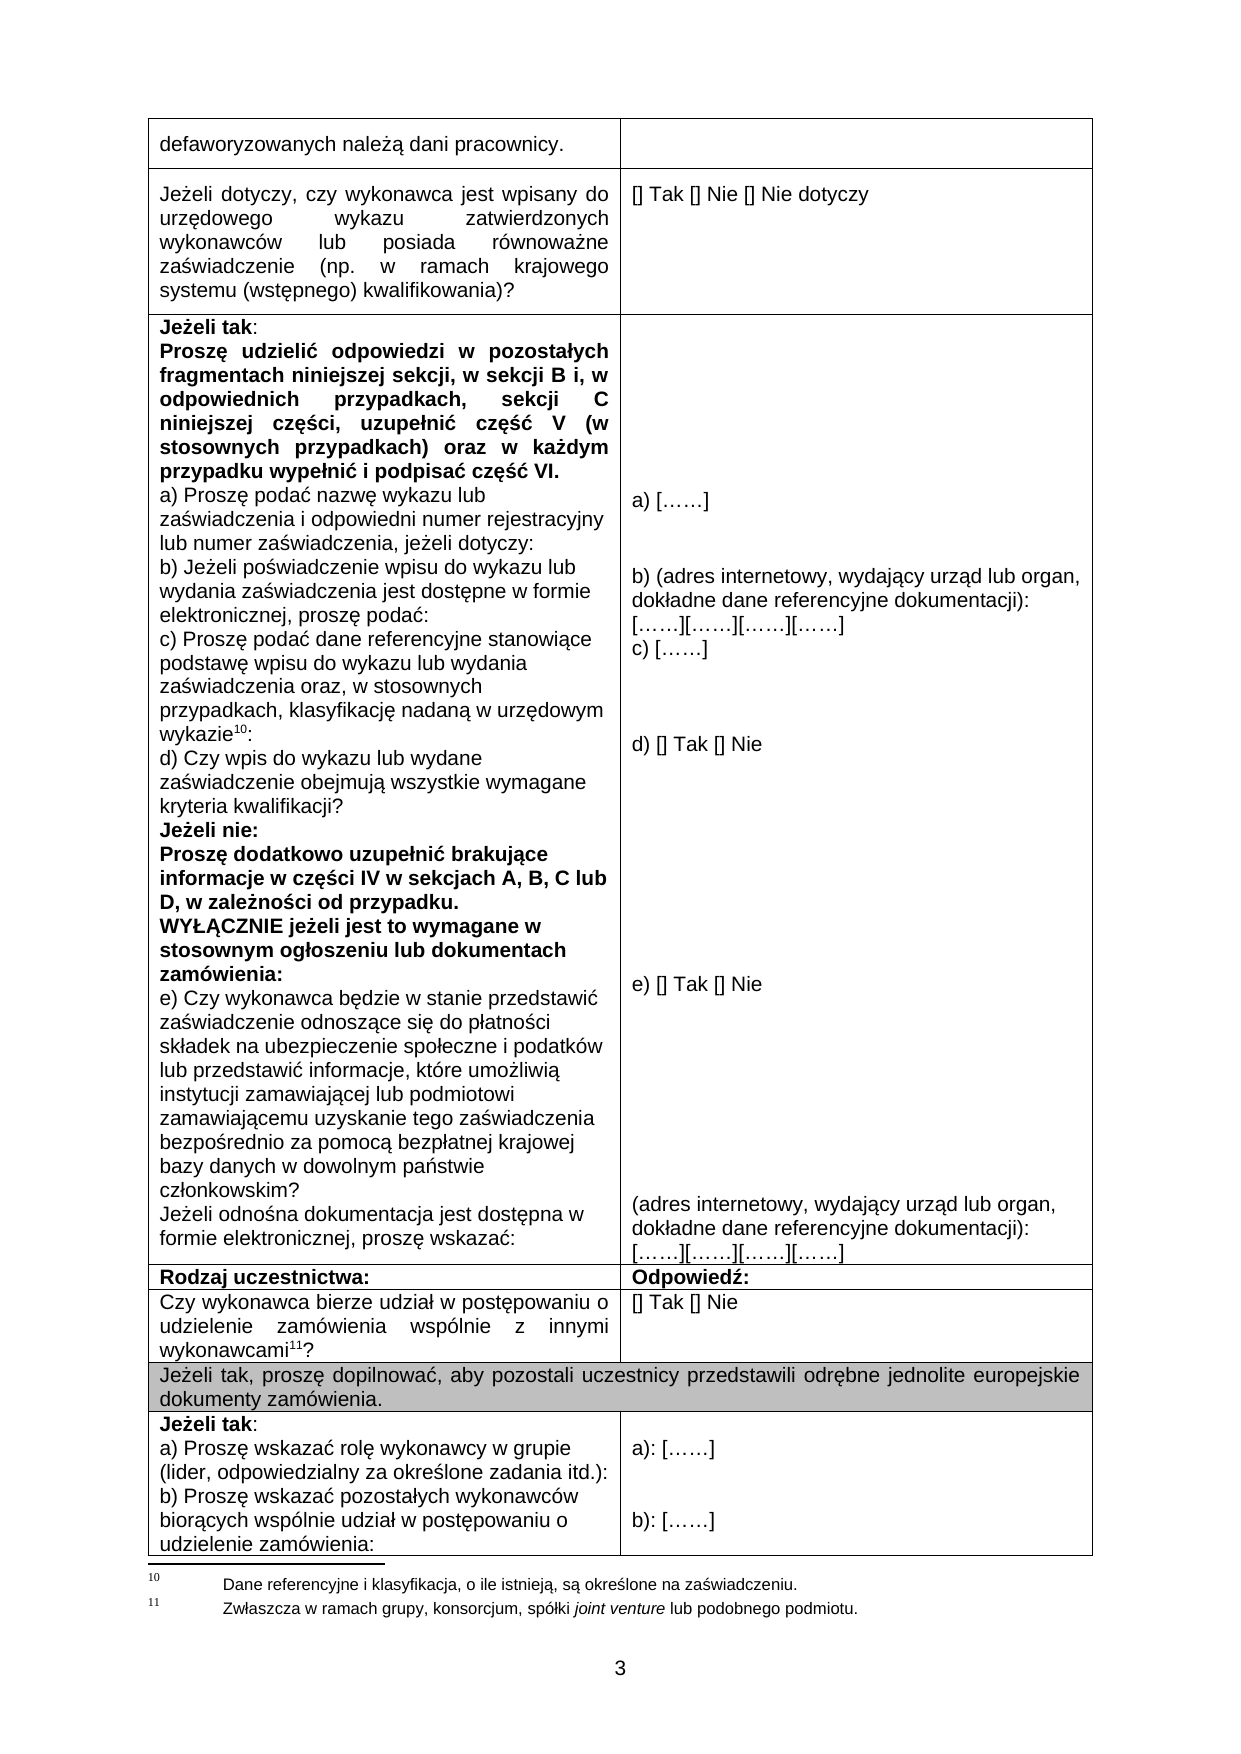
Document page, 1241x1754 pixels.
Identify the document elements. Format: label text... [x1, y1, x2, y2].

table_cell Odpowiedź: [621, 1265, 1092, 1289]
table_cell Czy wykonawca bierze udział w postępowaniu o udzielenie zamówienia wspólnie z innymi wykonawcami? [149, 1290, 620, 1362]
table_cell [149, 119, 620, 168]
table_cell [] Tak [] Nie [621, 1290, 1092, 1362]
table_cell Jeżeli tak: Proszę udzielić odpowiedzi w pozostałych fragmentach niniejszej sekcji, w sekcji B i, w odpowiednich przypadkach, sekcji C niniejszej części, uzupełnić część V (w stosownych przypadkach) oraz w każdym przypadku wypełnić i podpisać część VI. a) Proszę podać nazwę wykazu lub zaświadczenia i odpowiedni numer rejestracyjny lub numer zaświadczenia, jeżeli dotyczy: b) Jeżeli poświadczenie wpisu do wykazu lub wydania zaświadczenia jest dostępne w formie elektronicznej, proszę podać: c) Proszę podać dane referencyjne stanowiące podstawę wpisu do wykazu lub wydania zaświadczenia oraz, w stosownych przypadkach, klasyfikację nadaną w urzędowym wykazie: d) Czy wpis do wykazu lub wydane zaświadczenie obejmują wszystkie wymagane kryteria kwalifikacji? Jeżeli nie: Proszę dodatkowo uzupełnić brakujące informacje w części IV w sekcjach A, B, C lub D, w zależności od przypadku. WYŁĄCZNIE jeżeli jest to wymagane w stosownym ogłoszeniu lub dokumentach zamówienia: e) Czy wykonawca będzie w stanie przedstawić zaświadczenie odnoszące się do płatności składek na ubezpieczenie społeczne i podatków lub przedstawić informacje, które umożliwią instytucji zamawiającej lub podmiotowi zamawiającemu uzyskanie tego zaświadczenia bezpośrednio za pomocą bezpłatnej krajowej bazy danych w dowolnym państwie członkowskim? Jeżeli odnośna dokumentacja jest dostępna w formie elektronicznej, proszę wskazać: [149, 315, 620, 1264]
table_cell [] Tak [] Nie [] Nie dotyczy [621, 169, 1092, 314]
table_cell Jeżeli tak, proszę dopilnować, aby pozostali uczestnicy przedstawili odrębne jednolite europejskie dokumenty zamówienia. [149, 1363, 1092, 1411]
table_cell a) [……] b) (adres internetowy, wydający urząd lub organ, dokładne dane referencyjne dokumentacji): [……][……][……][……] c) [……] d) [] Tak [] Nie e) [] Tak [] Nie (adres internetowy, wydający urząd lub organ, dokładne dane referencyjne dokumentacji): [……][……][……][……] [621, 315, 1092, 1264]
table_cell Rodzaj uczestnictwa: [149, 1265, 620, 1289]
table_cell Jeżeli dotyczy, czy wykonawca jest wpisany do urzędowego wykazu zatwierdzonych wykonawców lub posiada równoważne zaświadczenie (np. w ramach krajowego systemu (wstępnego) kwalifikowania)? [149, 169, 620, 314]
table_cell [621, 119, 1092, 168]
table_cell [621, 1412, 1092, 1555]
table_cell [149, 1412, 620, 1555]
